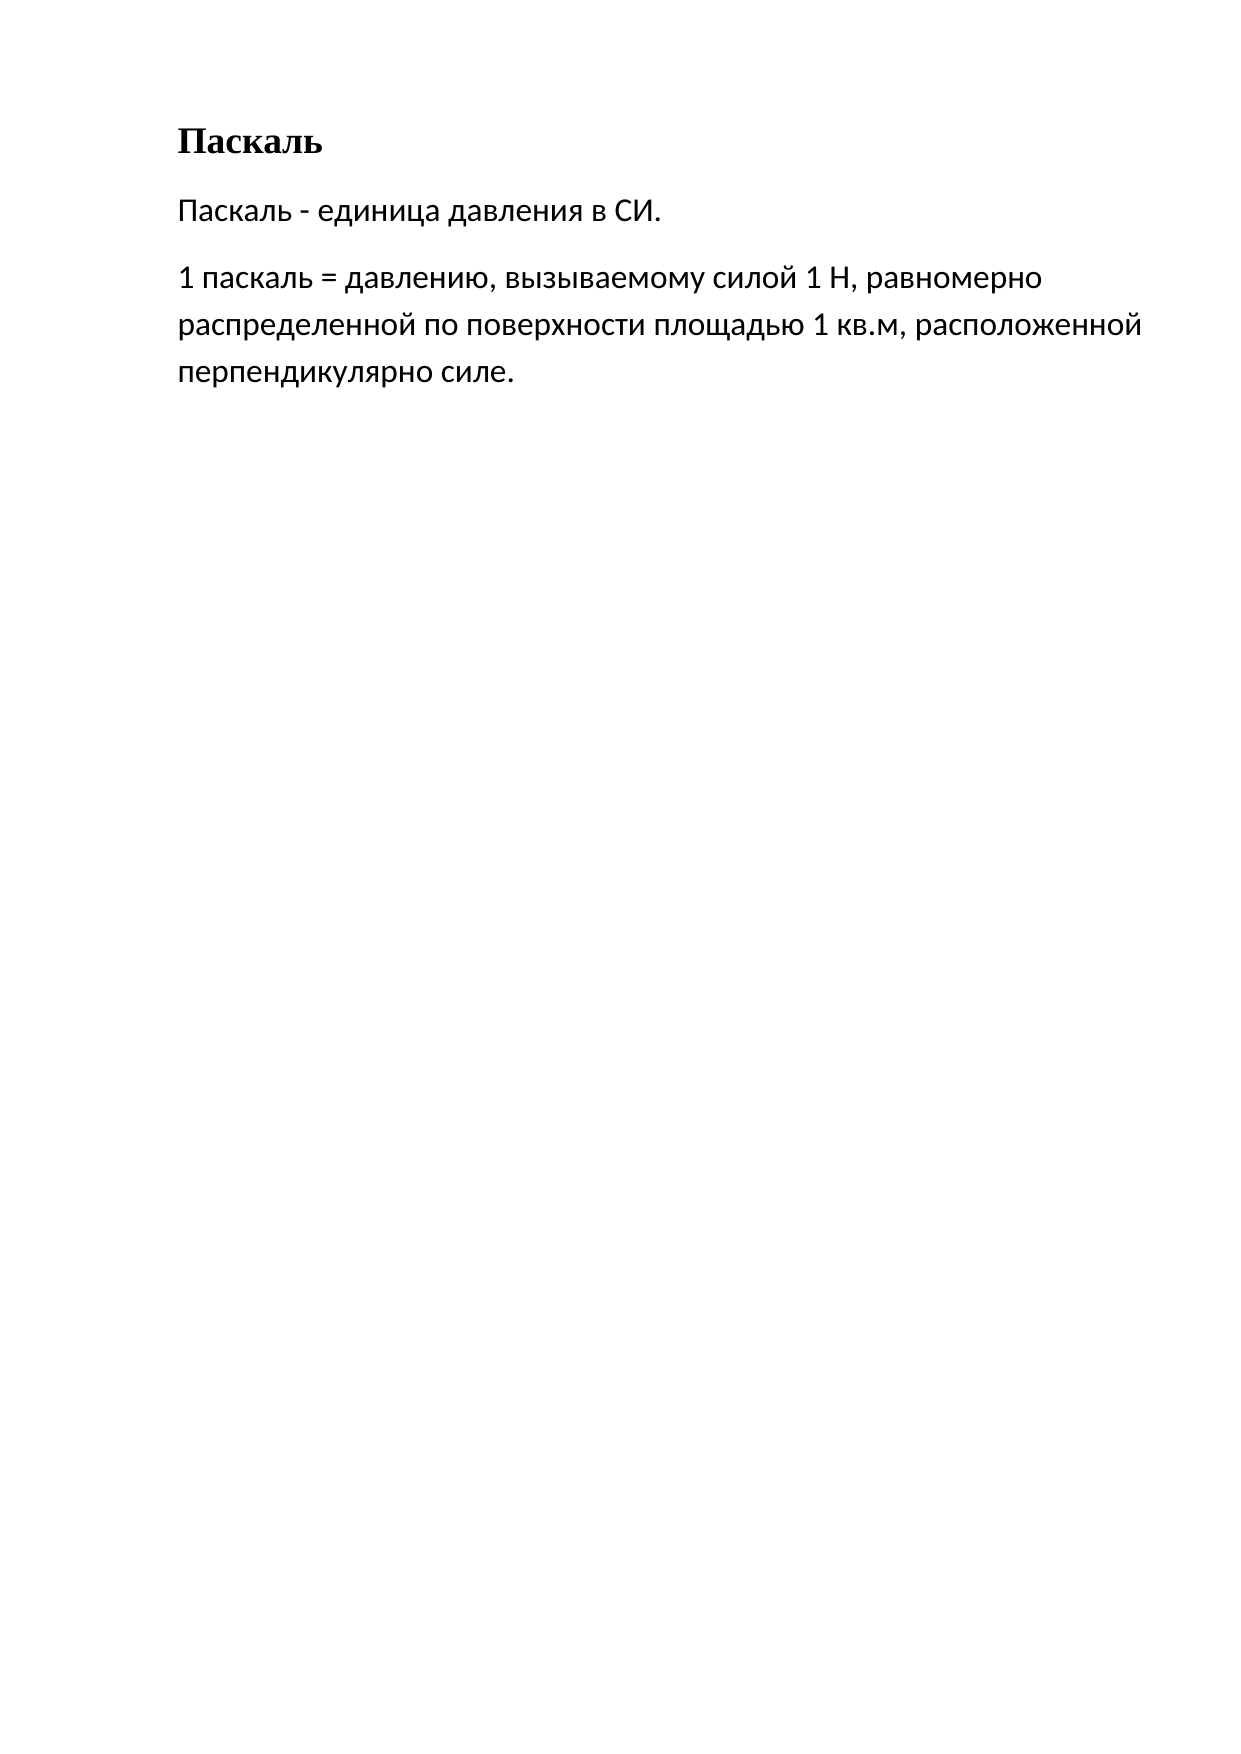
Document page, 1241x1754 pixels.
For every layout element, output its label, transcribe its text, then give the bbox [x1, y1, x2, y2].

text Паскаль [177, 118, 1152, 161]
text Паскаль - единица давления в СИ. [177, 188, 1152, 229]
text 1 паскаль = давлению, вызываемому силой 1 Н, равномерно распределенной по поверхности площадью 1 кв.м, расположенной перпендикулярно силе. [177, 256, 1152, 390]
